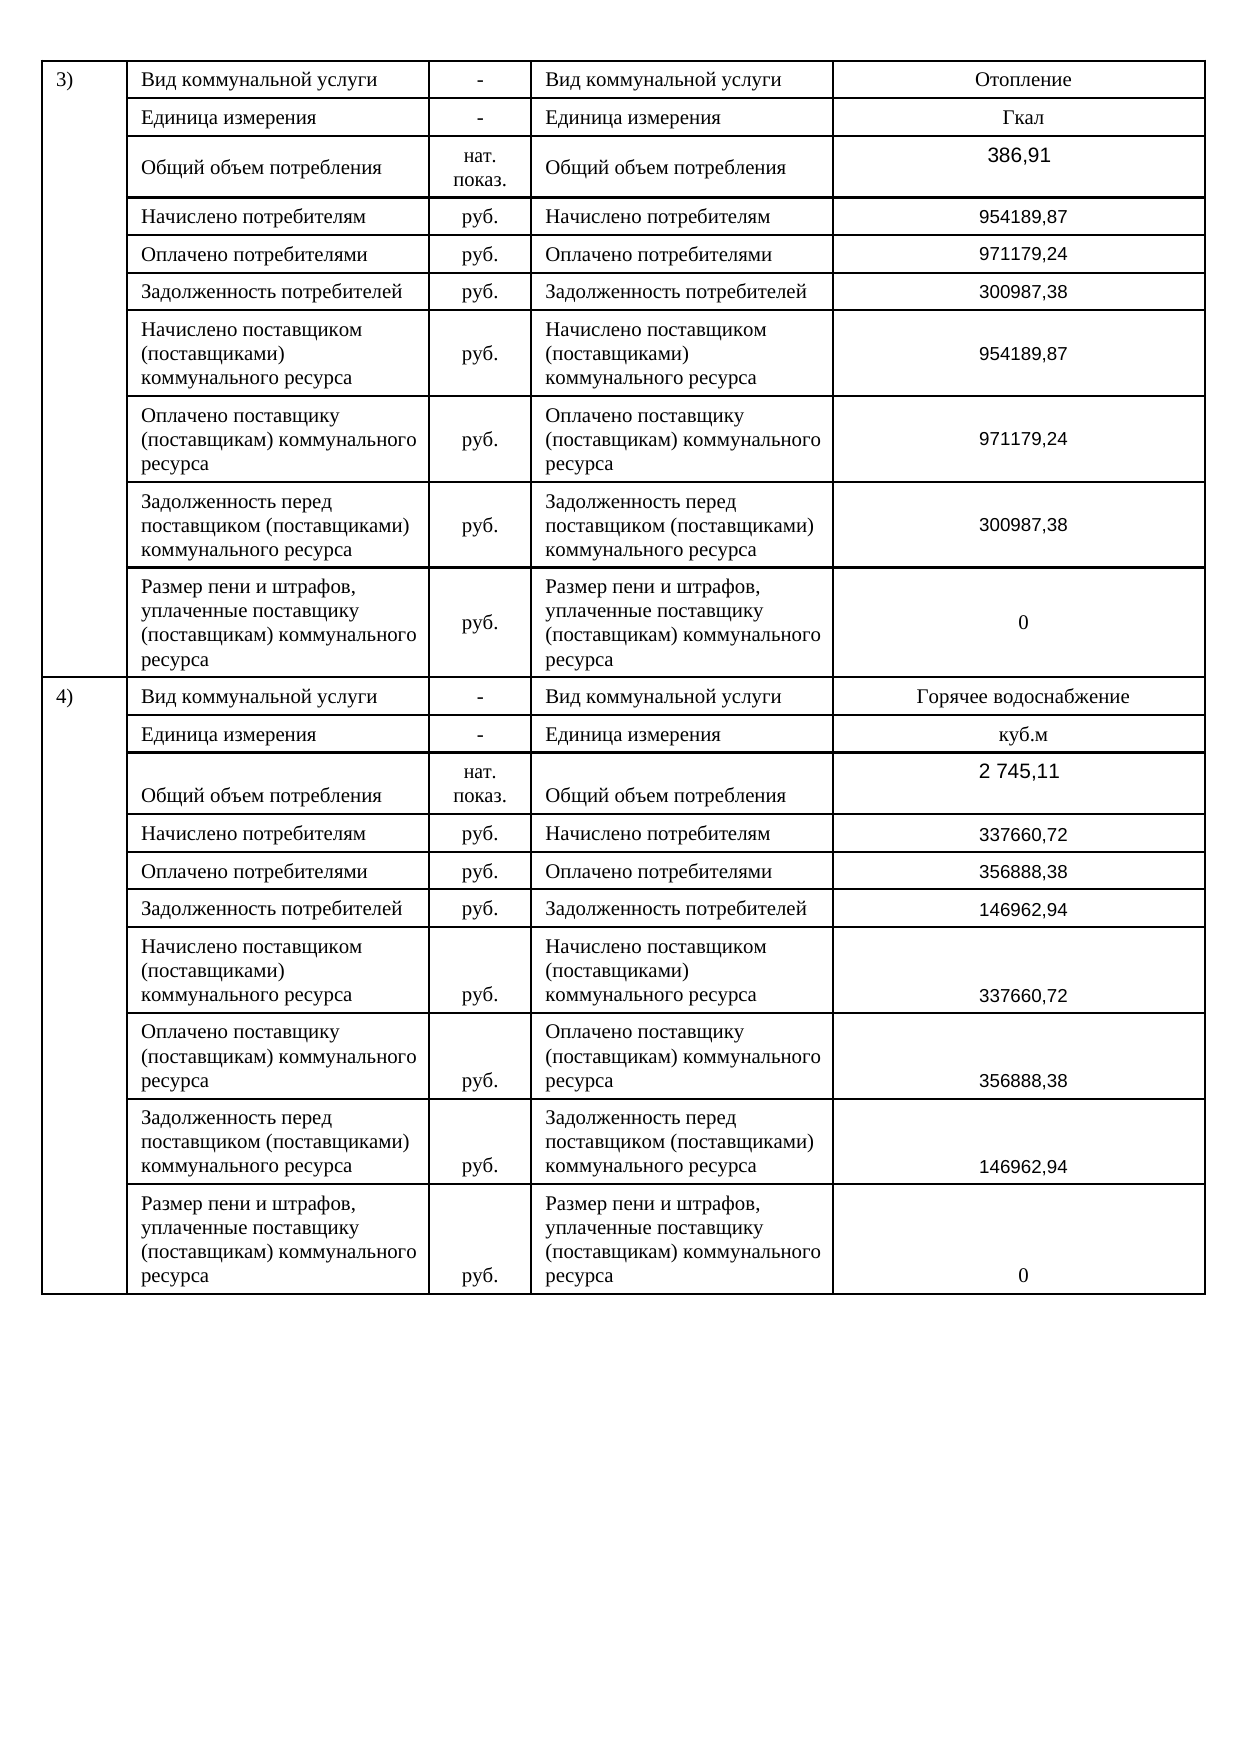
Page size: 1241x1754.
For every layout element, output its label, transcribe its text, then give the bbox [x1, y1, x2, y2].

table_cell Начислено потребителям [532, 815, 832, 851]
table_cell 146962,94 [834, 1100, 1204, 1183]
table_header Вид коммунальной услуги [128, 62, 428, 97]
table_cell 386,91 [834, 137, 1204, 196]
table_cell руб. [430, 890, 530, 926]
table_cell 2 745,11 [834, 754, 1204, 813]
table_cell 954189,87 [834, 199, 1204, 234]
table_cell Размер пени и штрафов, уплаченные поставщику (поставщикам) коммунального ресурса [532, 569, 832, 676]
table_cell нат. показ. [430, 137, 530, 196]
table_cell Начислено поставщиком (поставщиками) коммунального ресурса [128, 928, 428, 1012]
table_cell руб. [430, 274, 530, 309]
table_cell 300987,38 [834, 483, 1204, 566]
table_cell Общий объем потребления [128, 137, 428, 196]
table_cell руб. [430, 928, 530, 1012]
table_cell 0 [834, 1185, 1204, 1293]
table_cell 300987,38 [834, 274, 1204, 309]
table_cell руб. [430, 199, 530, 234]
table_cell руб. [430, 853, 530, 888]
table_cell 971179,24 [834, 236, 1204, 272]
table_cell Начислено поставщиком (поставщиками) коммунального ресурса [532, 928, 832, 1012]
table_cell руб. [430, 1014, 530, 1097]
table_cell Оплачено поставщику (поставщикам) коммунального ресурса [532, 1014, 832, 1097]
table_cell руб. [430, 815, 530, 851]
table_cell Вид коммунальной услуги [128, 678, 428, 714]
table_cell руб. [430, 236, 530, 272]
table_cell Задолженность потребителей [128, 890, 428, 926]
table_header Отопление [834, 62, 1204, 97]
table_cell Начислено поставщиком (поставщиками) коммунального ресурса [532, 311, 832, 395]
table_cell 4) [43, 678, 126, 1293]
table_cell Вид коммунальной услуги [532, 678, 832, 714]
table_cell Задолженность перед поставщиком (поставщиками) коммунального ресурса [128, 1100, 428, 1183]
table_cell Оплачено поставщику (поставщикам) коммунального ресурса [128, 1014, 428, 1097]
table_cell куб.м [834, 716, 1204, 751]
table_header Вид коммунальной услуги [532, 62, 832, 97]
table_cell Задолженность потребителей [532, 274, 832, 309]
table_cell Общий объем потребления [128, 754, 428, 813]
table_cell Размер пени и штрафов, уплаченные поставщику (поставщикам) коммунального ресурса [128, 569, 428, 676]
table_cell руб. [430, 397, 530, 481]
table_cell Задолженность потребителей [532, 890, 832, 926]
table_cell руб. [430, 569, 530, 676]
table_cell Оплачено потребителями [128, 236, 428, 272]
table_cell 146962,94 [834, 890, 1204, 926]
table_cell 954189,87 [834, 311, 1204, 395]
table_cell - [430, 99, 530, 135]
table_cell нат. показ. [430, 754, 530, 813]
table_cell Задолженность перед поставщиком (поставщиками) коммунального ресурса [532, 483, 832, 566]
table_cell Оплачено поставщику (поставщикам) коммунального ресурса [128, 397, 428, 481]
table_cell Оплачено поставщику (поставщикам) коммунального ресурса [532, 397, 832, 481]
table_cell Оплачено потребителями [128, 853, 428, 888]
table_cell Начислено потребителям [128, 815, 428, 851]
table_cell Начислено поставщиком (поставщиками) коммунального ресурса [128, 311, 428, 395]
table_header 3) [43, 62, 126, 676]
table_cell Начислено потребителям [532, 199, 832, 234]
table_cell - [430, 678, 530, 714]
table_cell Размер пени и штрафов, уплаченные поставщику (поставщикам) коммунального ресурса [128, 1185, 428, 1293]
table_cell 356888,38 [834, 1014, 1204, 1097]
table_cell Горячее водоснабжение [834, 678, 1204, 714]
table_cell Единица измерения [128, 716, 428, 751]
table_cell 337660,72 [834, 815, 1204, 851]
table_cell Задолженность перед поставщиком (поставщиками) коммунального ресурса [532, 1100, 832, 1183]
table_cell руб. [430, 1185, 530, 1293]
table_cell Оплачено потребителями [532, 853, 832, 888]
table_cell Единица измерения [128, 99, 428, 135]
table_cell Общий объем потребления [532, 754, 832, 813]
table_cell Задолженность потребителей [128, 274, 428, 309]
table_cell 337660,72 [834, 928, 1204, 1012]
table_cell 0 [834, 569, 1204, 676]
table_cell Начислено потребителям [128, 199, 428, 234]
table_cell Единица измерения [532, 99, 832, 135]
table_cell Размер пени и штрафов, уплаченные поставщику (поставщикам) коммунального ресурса [532, 1185, 832, 1293]
table_cell Задолженность перед поставщиком (поставщиками) коммунального ресурса [128, 483, 428, 566]
table_cell 356888,38 [834, 853, 1204, 888]
table_cell Общий объем потребления [532, 137, 832, 196]
table_cell руб. [430, 483, 530, 566]
table_cell Оплачено потребителями [532, 236, 832, 272]
table_cell - [430, 716, 530, 751]
table_cell руб. [430, 311, 530, 395]
table_cell Гкал [834, 99, 1204, 135]
table_cell 971179,24 [834, 397, 1204, 481]
table_cell Единица измерения [532, 716, 832, 751]
table_header - [430, 62, 530, 97]
table_cell руб. [430, 1100, 530, 1183]
